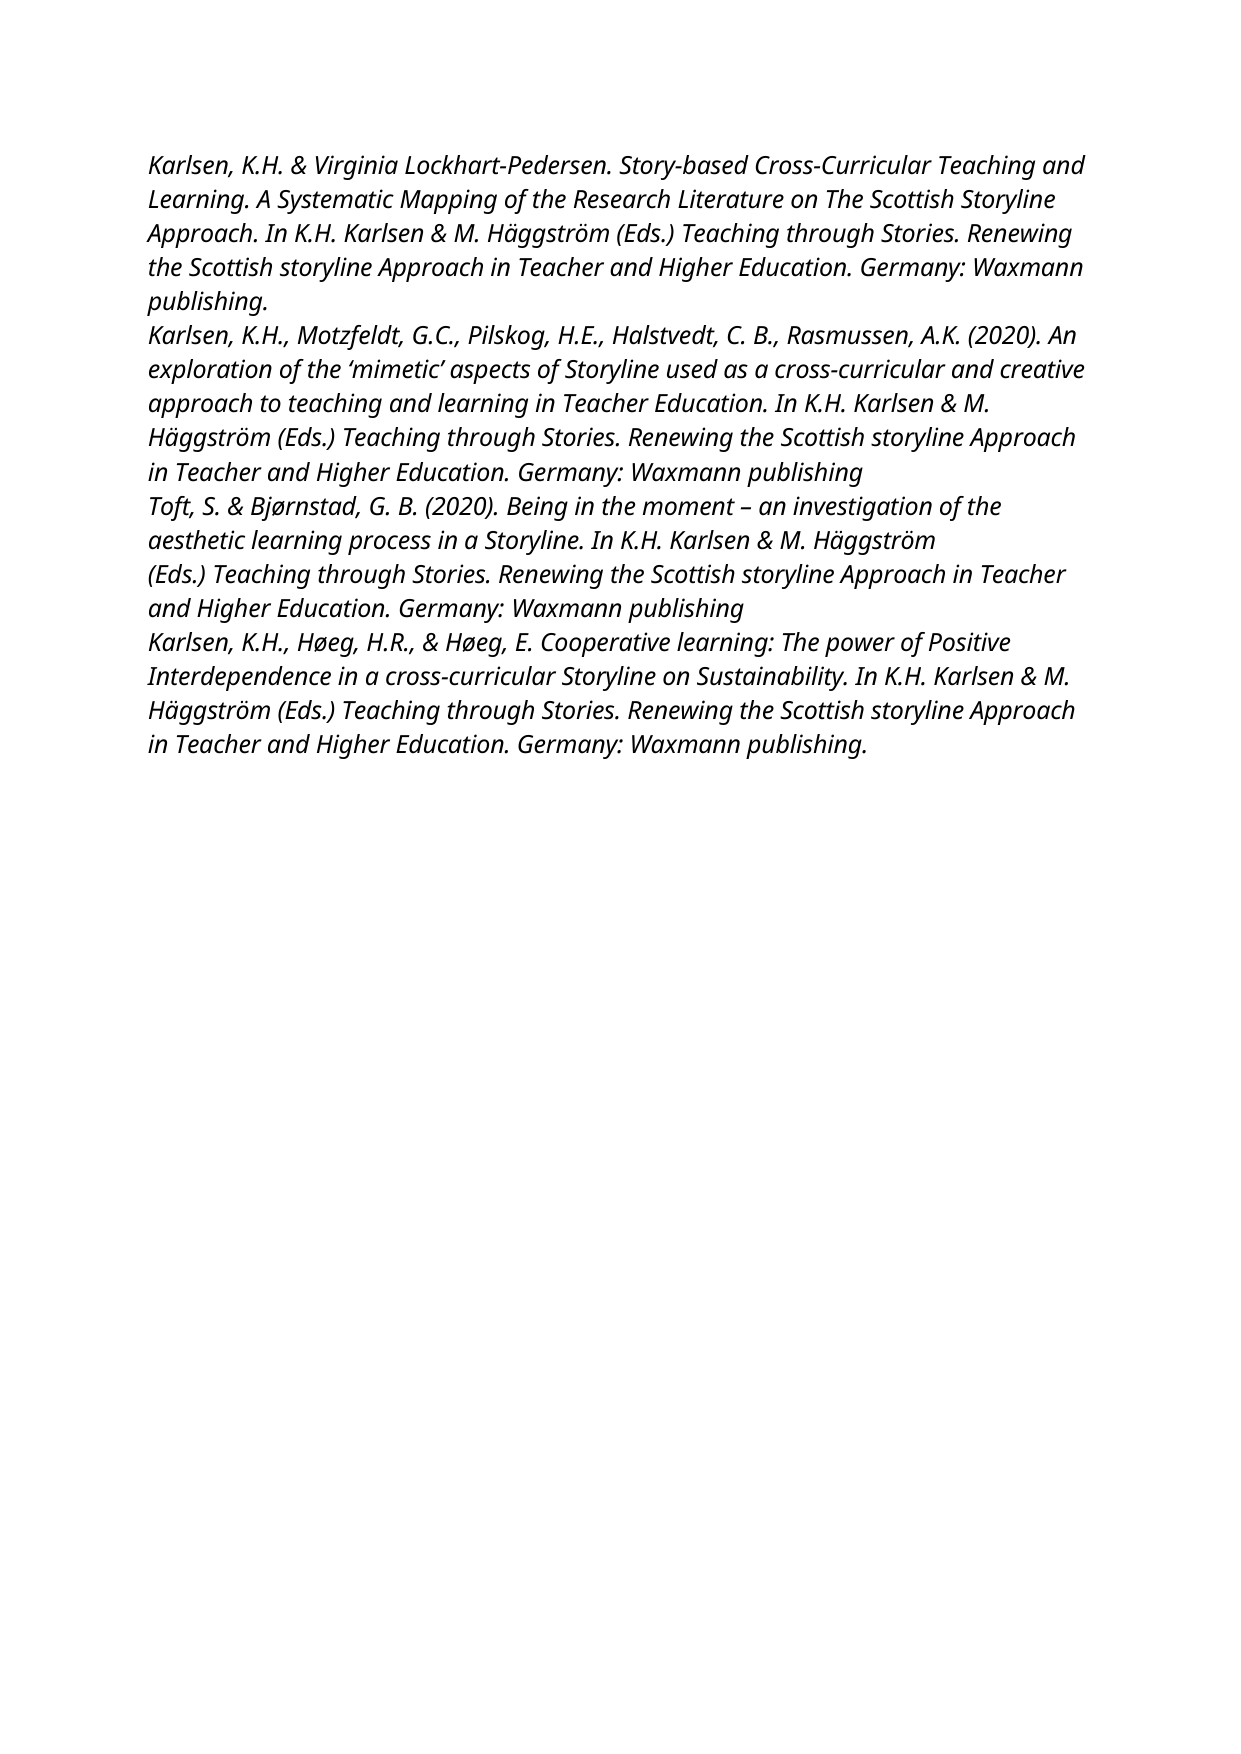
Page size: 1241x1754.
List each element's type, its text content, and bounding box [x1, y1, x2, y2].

text Karlsen, K.H. & Virginia Lockhart-Pedersen. Story-based Cross-Curricular Teaching and Learning. A Systematic Mapping of the Research Literature on The Scottish Storyline Approach. In K.H. Karlsen & M. Häggström (Eds.) Teaching through Stories. Renewing the Scottish storyline Approach in Teacher and Higher Education. Germany: Waxmann publishing. [148, 148, 1093, 318]
text Toft, S. & Bjørnstad, G. B. (2020). Being in the moment – an investigation of the aesthetic learning process in a Storyline. In K.H. Karlsen & M. Häggström (Eds.) Teaching through Stories. Renewing the Scottish storyline Approach in Teacher and Higher Education. Germany: Waxmann publishing [148, 488, 1093, 624]
text Karlsen, K.H., Høeg, H.R., & Høeg, E. Cooperative learning: The power of Positive Interdependence in a cross-curricular Storyline on Sustainability. In K.H. Karlsen & M. Häggström (Eds.) Teaching through Stories. Renewing the Scottish storyline Approach in Teacher and Higher Education. Germany: Waxmann publishing. [148, 624, 1093, 761]
text Karlsen, K.H., Motzfeldt, G.C., Pilskog, H.E., Halstvedt, C. B., Rasmussen, A.K. (2020). An exploration of the ‘mimetic’ aspects of Storyline used as a cross-curricular and creative approach to teaching and learning in Teacher Education. In K.H. Karlsen & M. Häggström (Eds.) Teaching through Stories. Renewing the Scottish storyline Approach in Teacher and Higher Education. Germany: Waxmann publishing [148, 318, 1093, 488]
